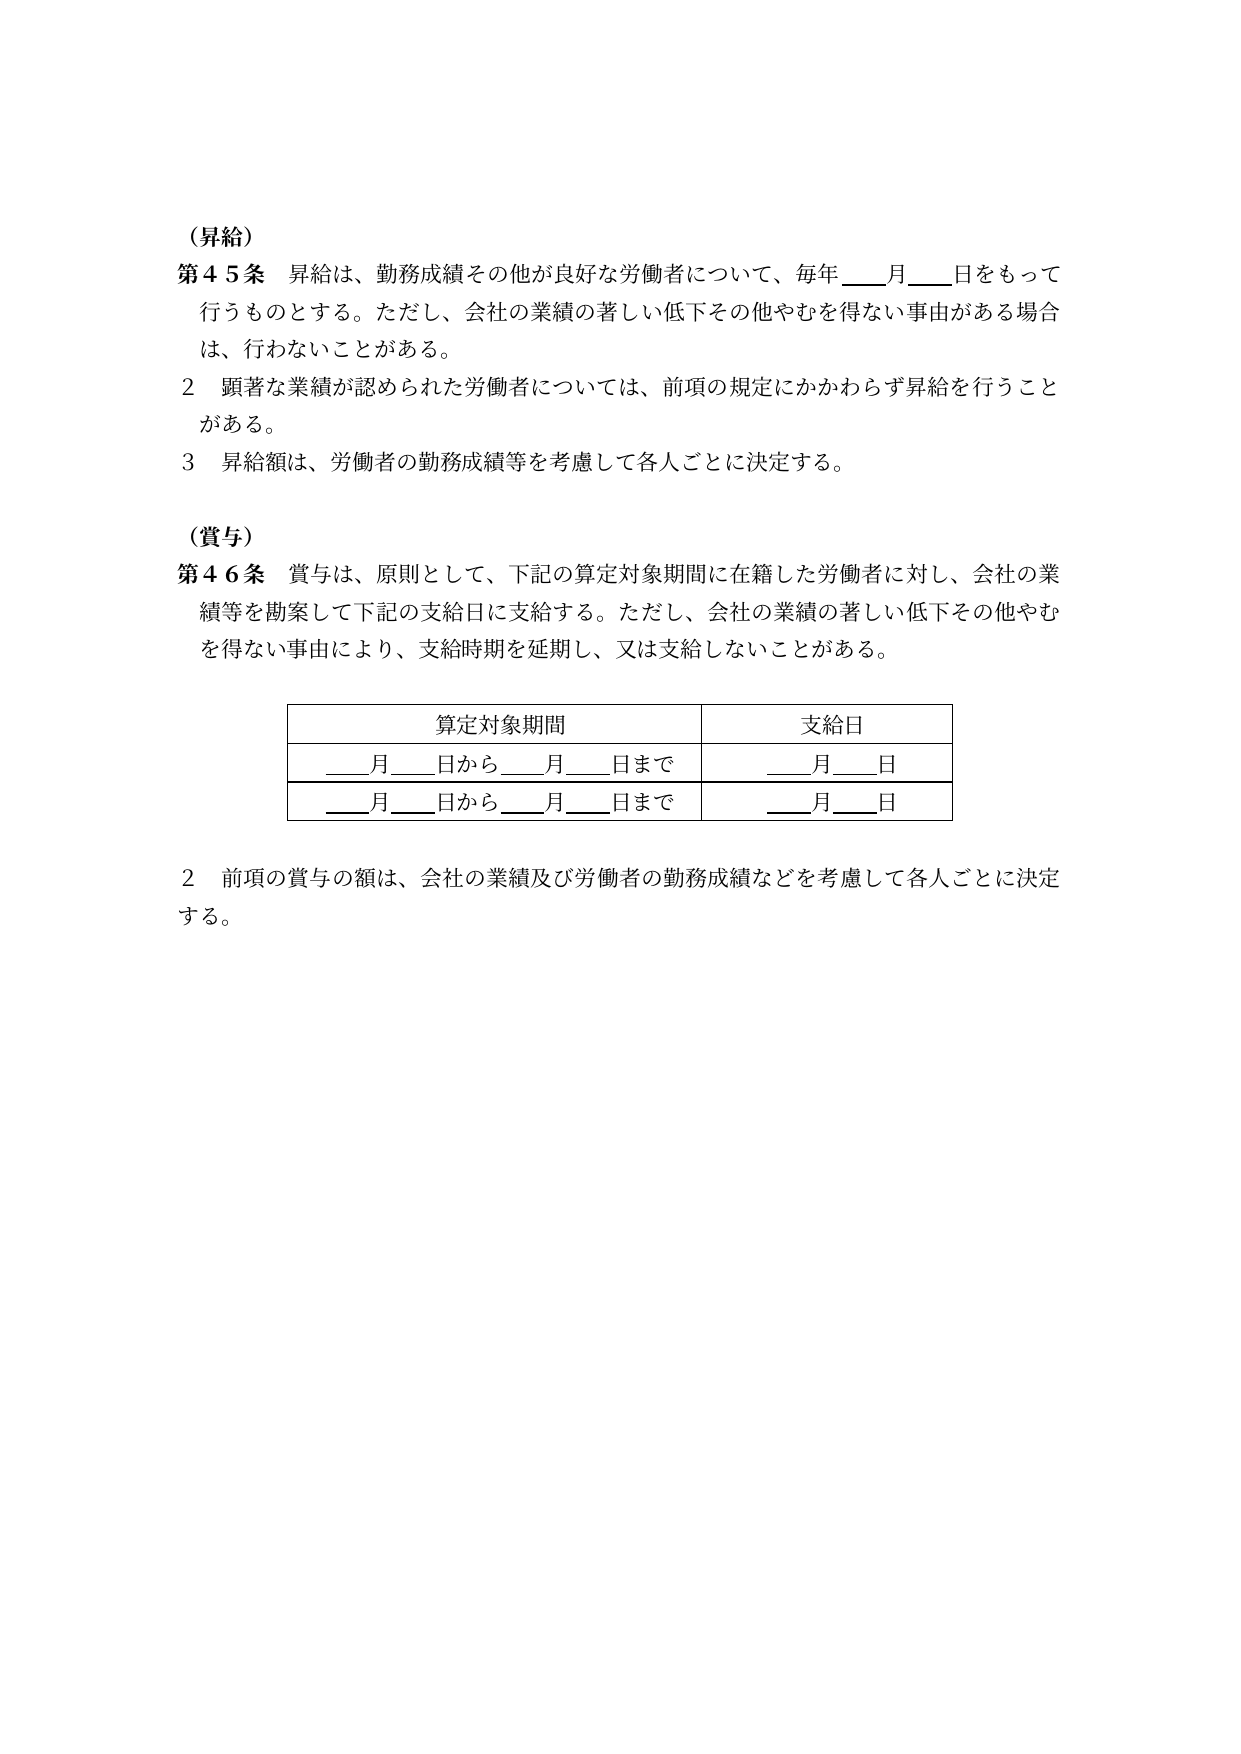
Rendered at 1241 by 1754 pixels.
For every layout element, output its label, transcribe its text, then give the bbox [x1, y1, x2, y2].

table_cell 月 日 [702, 744, 952, 781]
text （昇給） [177, 217, 1063, 254]
text （賞与） [177, 517, 1063, 554]
text ２ 前項の賞与の額は、会社の業績及び労働者の勤務成績などを考慮して各人ごとに決定する。 [177, 858, 1063, 933]
table_cell 月 日から 月 日まで [288, 744, 701, 781]
table_header 支給日 [702, 705, 952, 743]
table_header 算定対象期間 [288, 705, 701, 743]
text 第４６条 賞与は、原則として、下記の算定対象期間に在籍した労働者に対し、会社の業績等を勘案して下記の支給日に支給する。ただし、会社の業績の著しい低下その他やむを得ない事由により、支給時期を延期し、又は支給しないことがある。 [177, 554, 1063, 667]
table_cell 月 日 [702, 783, 952, 820]
text ３ 昇給額は、労働者の勤務成績等を考慮して各人ごとに決定する。 [177, 442, 1063, 479]
text 第４５条 昇給は、勤務成績その他が良好な労働者について、毎年 月 日をもって行うものとする。ただし、会社の業績の著しい低下その他やむを得ない事由がある場合は、行わないことがある。 [177, 254, 1063, 367]
table_cell 月 日から 月 日まで [288, 783, 701, 820]
text ２ 顕著な業績が認められた労働者については、前項の規定にかかわらず昇給を行うことがある。 [177, 367, 1063, 442]
